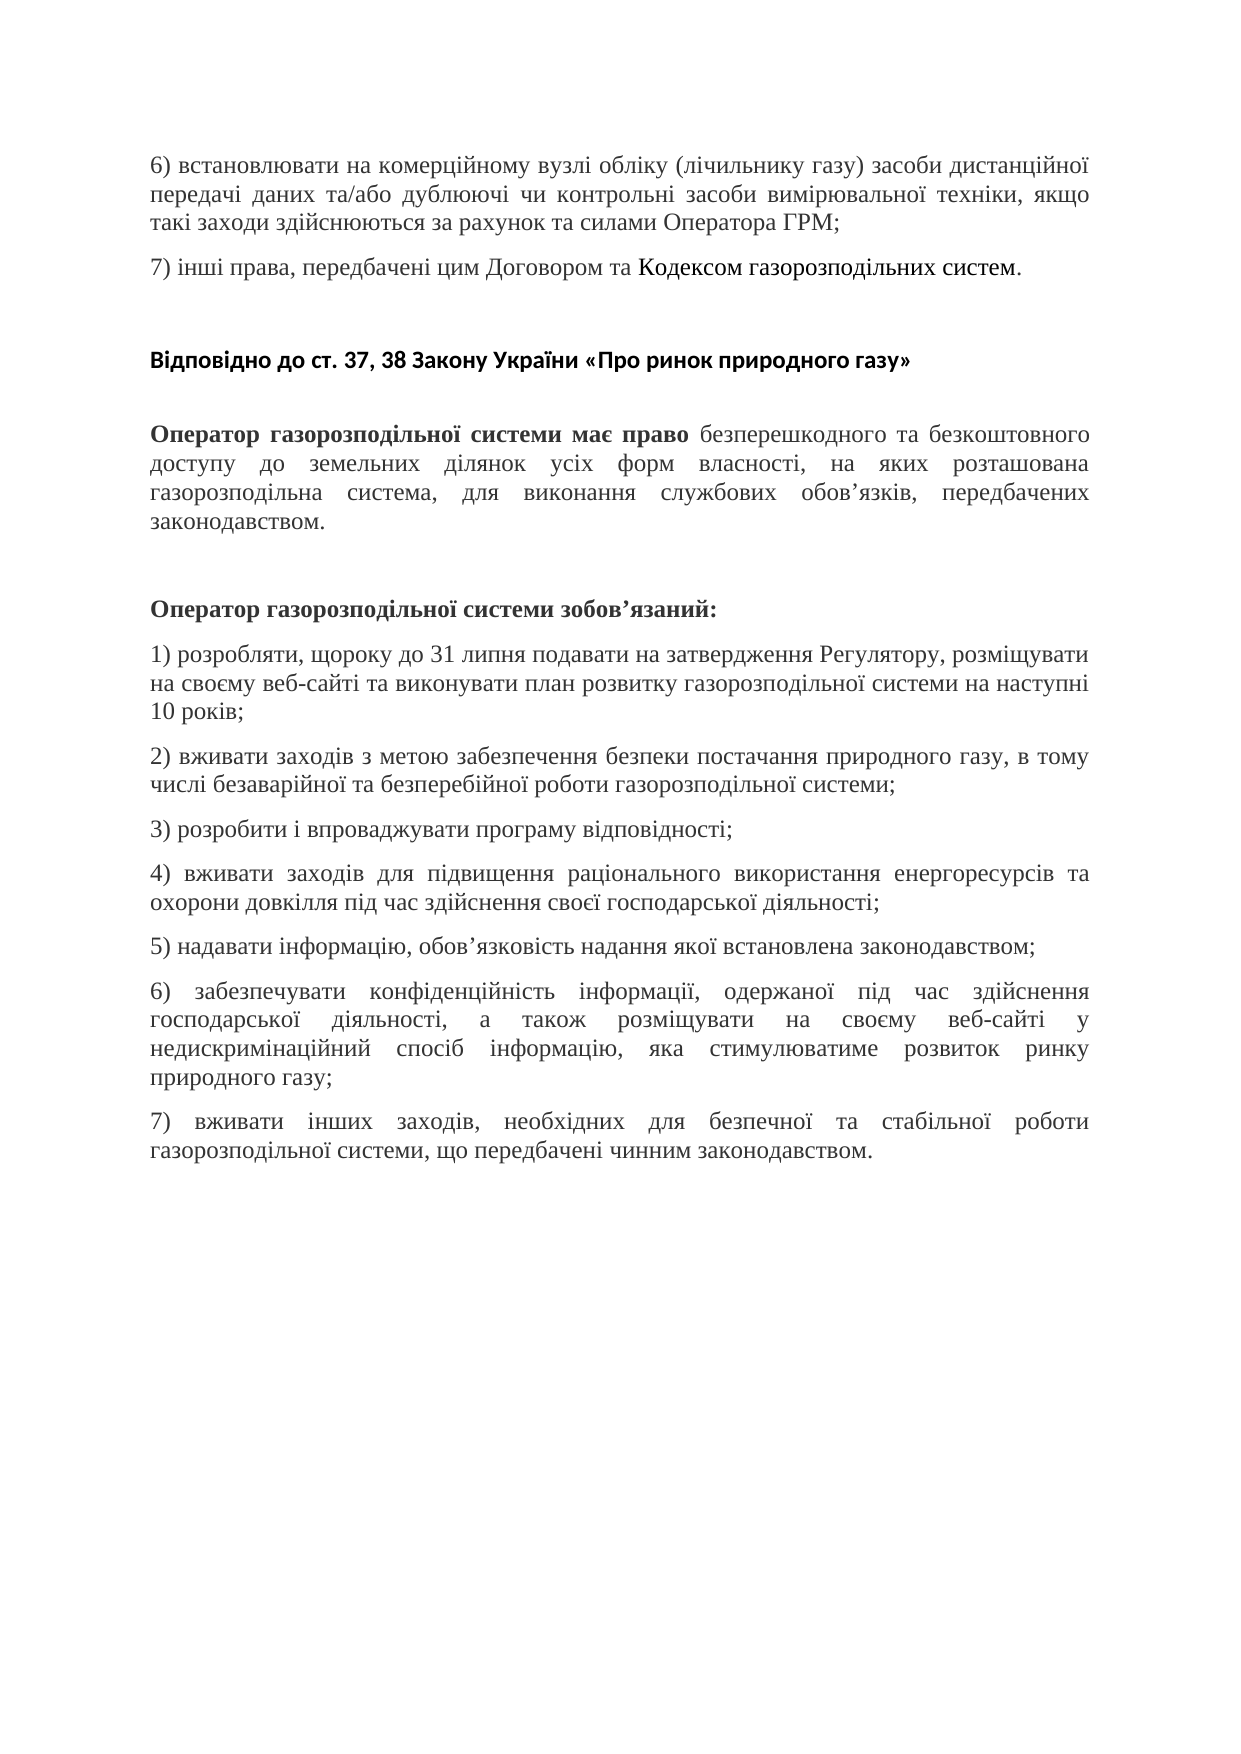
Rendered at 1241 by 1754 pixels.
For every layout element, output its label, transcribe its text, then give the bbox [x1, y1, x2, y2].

text Оператор газорозподільної системи зобов’язаний: [150, 594, 1090, 623]
text Оператор газорозподільної системи має право безперешкодного та безкоштовного доступу до земельних ділянок усіх форм власності, на яких розташована газорозподільна система, для виконання службових обов’язків, передбачених законодавством. [150, 419, 1090, 534]
text Відповідно до ст. 37, 38 Закону України «Про ринок природного газу» [150, 342, 1090, 375]
text 7) вживати інших заходів, необхідних для безпечної та стабільної роботи газорозподільної системи, що передбачені чинним законодавством. [150, 1106, 1090, 1164]
text 2) вживати заходів з метою забезпечення безпеки постачання природного газу, в тому числі безаварійної та безперебійної роботи газорозподільної системи; [150, 741, 1090, 798]
text 3) розробити і впроваджувати програму відповідності; [150, 814, 1090, 843]
text 4) вживати заходів для підвищення раціонального використання енергоресурсів та охорони довкілля під час здійснення своєї господарської діяльності; [150, 858, 1090, 916]
text 1) розробляти, щороку до 31 липня подавати на затвердження Регулятору, розміщувати на своєму веб-сайті та виконувати план розвитку газорозподільної системи на наступні 10 років; [150, 639, 1090, 725]
text 5) надавати інформацію, обов’язковість надання якої встановлена законодавством; [150, 931, 1090, 960]
text 7) інші права, передбачені цим Договором та Кодексом газорозподільних систем. [150, 252, 1090, 281]
text 6) забезпечувати конфіденційність інформації, одержаної під час здійснення господарської діяльності, а також розміщувати на своєму веб-сайті у недискримінаційний спосіб інформацію, яка стимулюватиме розвиток ринку природного газу; [150, 976, 1090, 1091]
text 6) встановлювати на комерційному вузлі обліку (лічильнику газу) засоби дистанційної передачі даних та/або дублюючі чи контрольні засоби вимірювальної техніки, якщо такі заходи здійснюються за рахунок та силами Оператора ГРМ; [150, 150, 1090, 236]
